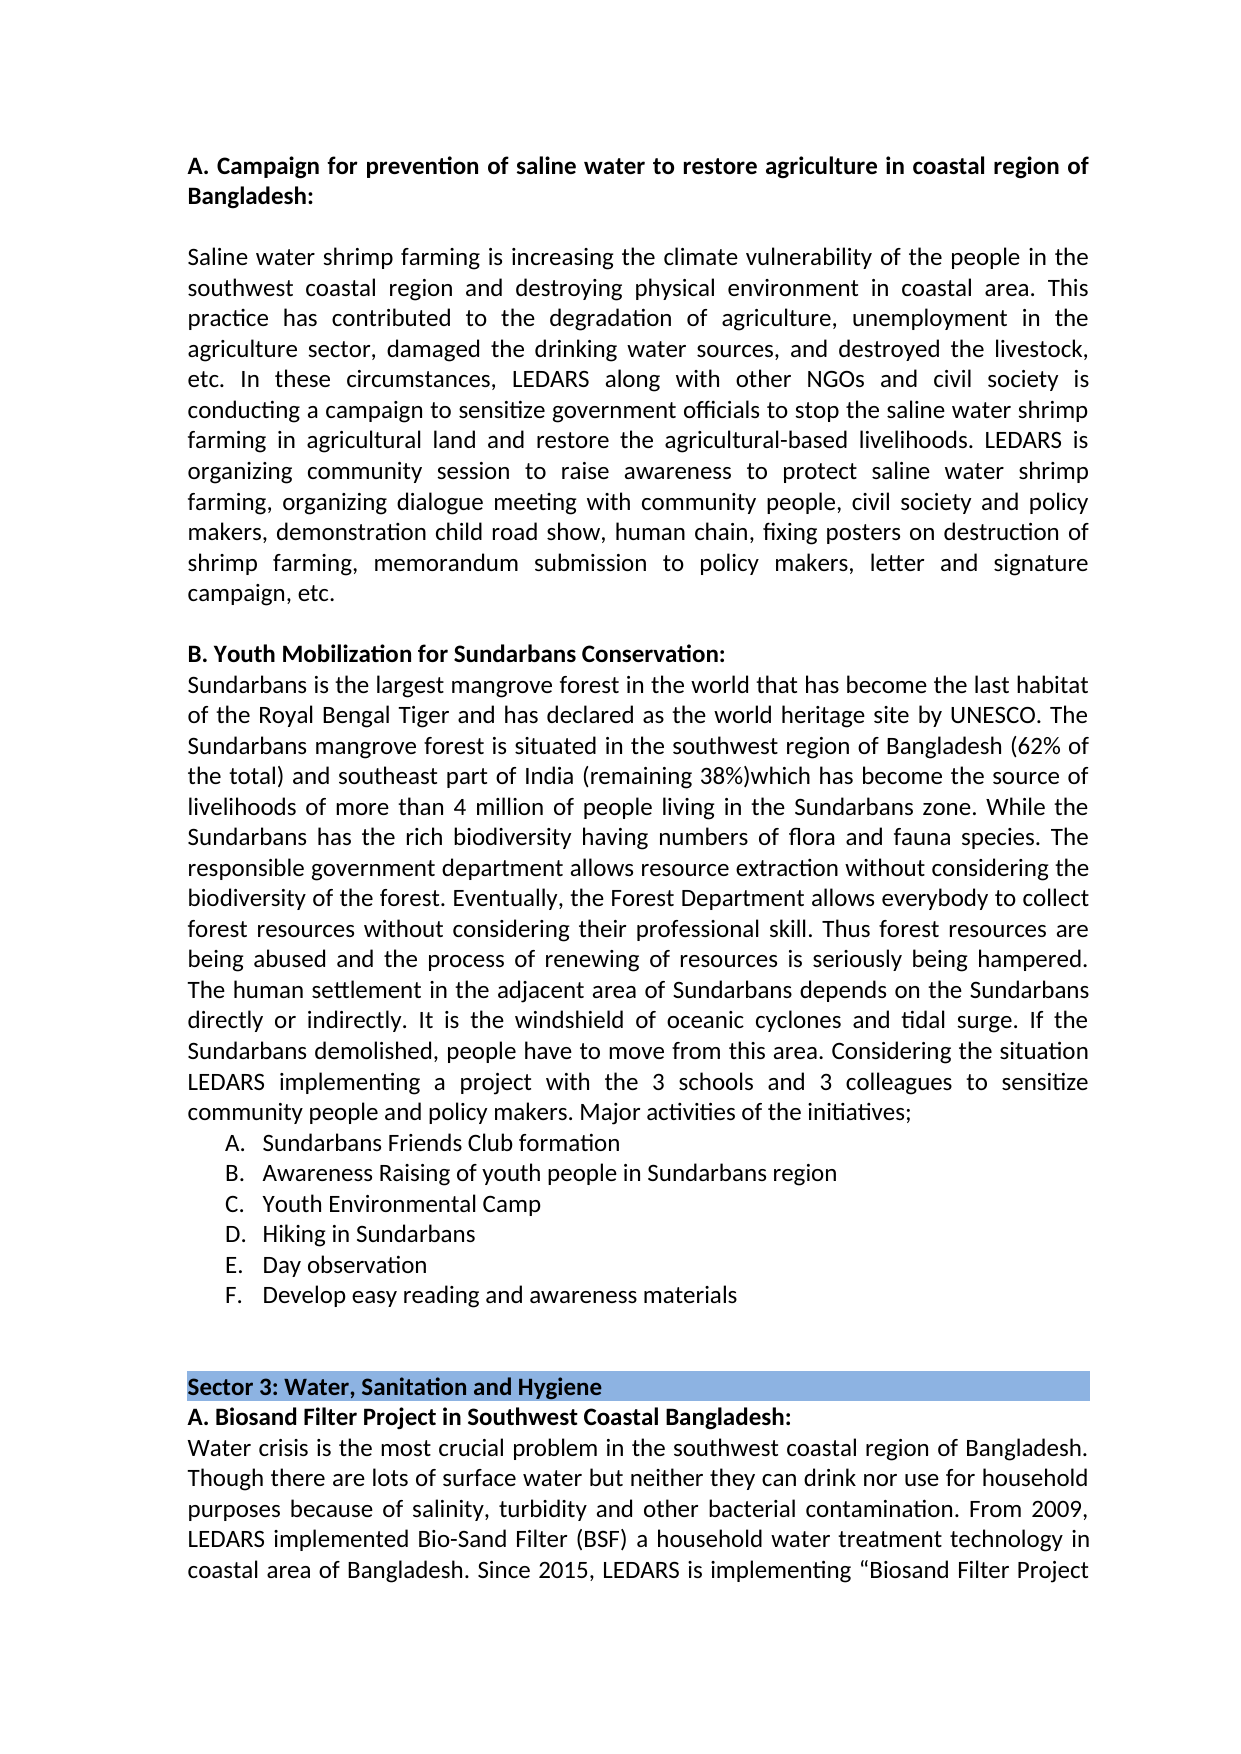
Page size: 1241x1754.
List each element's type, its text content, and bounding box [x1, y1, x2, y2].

text Sundarbans is the largest mangrove forest in the world that has become the last habitat of the Royal Bengal Tiger and has declared as the world heritage site by UNESCO. The Sundarbans mangrove forest is situated in the southwest region of Bangladesh (62% of the total) and southeast part of India (remaining 38%)which has become the source of livelihoods of more than 4 million of people living in the Sundarbans zone. While the Sundarbans has the rich biodiversity having numbers of flora and fauna species. The responsible government department allows resource extraction without considering the biodiversity of the forest. Eventually, the Forest Department allows everybody to collect forest resources without considering their professional skill. Thus forest resources are being abused and the process of renewing of resources is seriously being hampered. The human settlement in the adjacent area of Sundarbans depends on the Sundarbans directly or indirectly. It is the windshield of oceanic cyclones and tidal surge. If the Sundarbans demolished, people have to move from this area. Considering the situation LEDARS implementing a project with the 3 schools and 3 colleagues to sensitize community people and policy makers. Major activities of the initiatives; [187, 669, 1090, 1127]
text B. Youth Mobilization for Sundarbans Conservation: [187, 638, 1090, 669]
list Develop easy reading and awareness materials [225, 1279, 1090, 1310]
list Day observation [225, 1249, 1090, 1279]
list Hiking in Sundarbans [225, 1218, 1090, 1249]
list Youth Environmental Camp [225, 1188, 1090, 1218]
text Saline water shrimp farming is increasing the climate vulnerability of the people in the southwest coastal region and destroying physical environment in coastal area. This practice has contributed to the degradation of agriculture, unemployment in the agriculture sector, damaged the drinking water sources, and destroyed the livestock, etc. In these circumstances, LEDARS along with other NGOs and civil society is conducting a campaign to sensitize government officials to stop the saline water shrimp farming in agricultural land and restore the agricultural-based livelihoods. LEDARS is organizing community session to raise awareness to protect saline water shrimp farming, organizing dialogue meeting with community people, civil society and policy makers, demonstration child road show, human chain, fixing posters on destruction of shrimp farming, memorandum submission to policy makers, letter and signature campaign, etc. [187, 242, 1090, 608]
text A. Biosand Filter Project in Southwest Coastal Bangladesh: [187, 1401, 1090, 1432]
text A. Campaign for prevention of saline water to restore agriculture in coastal region of Bangladesh: [187, 150, 1090, 211]
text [187, 1432, 1090, 1584]
list Awareness Raising of youth people in Sundarbans region [225, 1157, 1090, 1188]
text Sector 3: Water, Sanitation and Hygiene [187, 1371, 1090, 1401]
list Sundarbans Friends Club formation [225, 1127, 1090, 1157]
